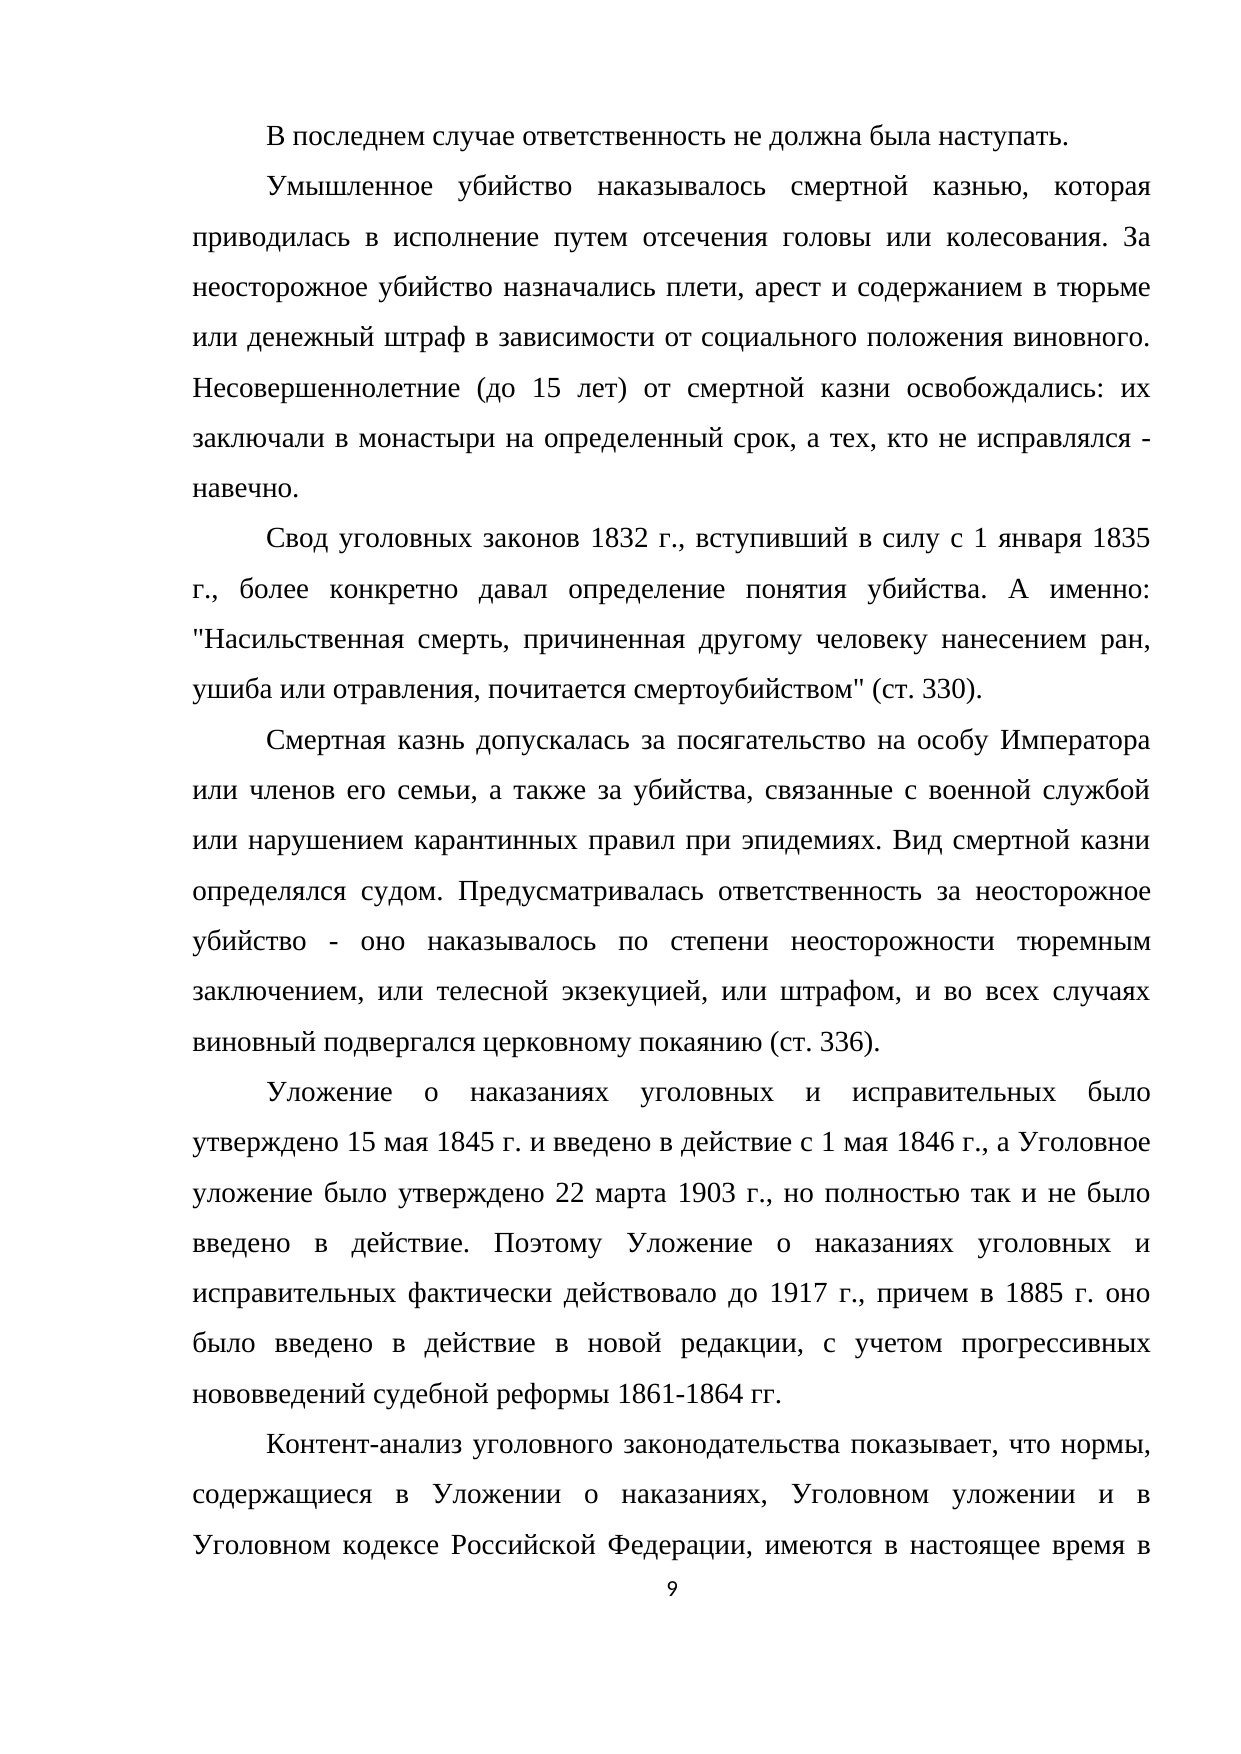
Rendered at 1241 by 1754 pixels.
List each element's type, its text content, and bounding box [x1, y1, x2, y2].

text Свод уголовных законов 1832 г., вступивший в силу с 1 января 1835 г., более конкретно давал определение понятия убийства. А именно: "Насильственная смерть, причиненная другому человеку нанесением ран, ушиба или отравления, почитается смертоубийством" (ст. 330). [192, 521, 1152, 705]
text Уложение о наказаниях уголовных и исправительных было утверждено 15 мая 1845 г. и введено в действие с 1 мая 1846 г., а Уголовное уложение было утверждено 22 марта 1903 г., но полностью так и не было введено в действие. Поэтому Уложение о наказаниях уголовных и исправительных фактически действовало до 1917 г., причем в 1885 г. оно было введено в действие в новой редакции, с учетом прогрессивных нововведений судебной реформы 1861-1864 гг. [192, 1074, 1152, 1409]
text В последнем случае ответственность не должна была наступать. [192, 118, 1152, 152]
text Смертная казнь допускалась за посягательство на особу Императора или членов его семьи, а также за убийства, связанные с военной службой или нарушением карантинных правил при эпидемиях. Вид смертной казни определялся судом. Предусматривалась ответственность за неосторожное убийство - оно наказывалось по степени неосторожности тюремным заключением, или телесной экзекуцией, или штрафом, и во всех случаях виновный подвергался церковному покаянию (ст. 336). [192, 722, 1152, 1057]
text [192, 1426, 1152, 1560]
text Умышленное убийство наказывалось смертной казнью, которая приводилась в исполнение путем отсечения головы или колесования. За неосторожное убийство назначались плети, арест и содержанием в тюрьме или денежный штраф в зависимости от социального положения виновного. Несовершеннолетние (до 15 лет) от смертной казни освобождались: их заключали в монастыри на определенный срок, а тех, кто не исправлялся - навечно. [192, 168, 1152, 504]
